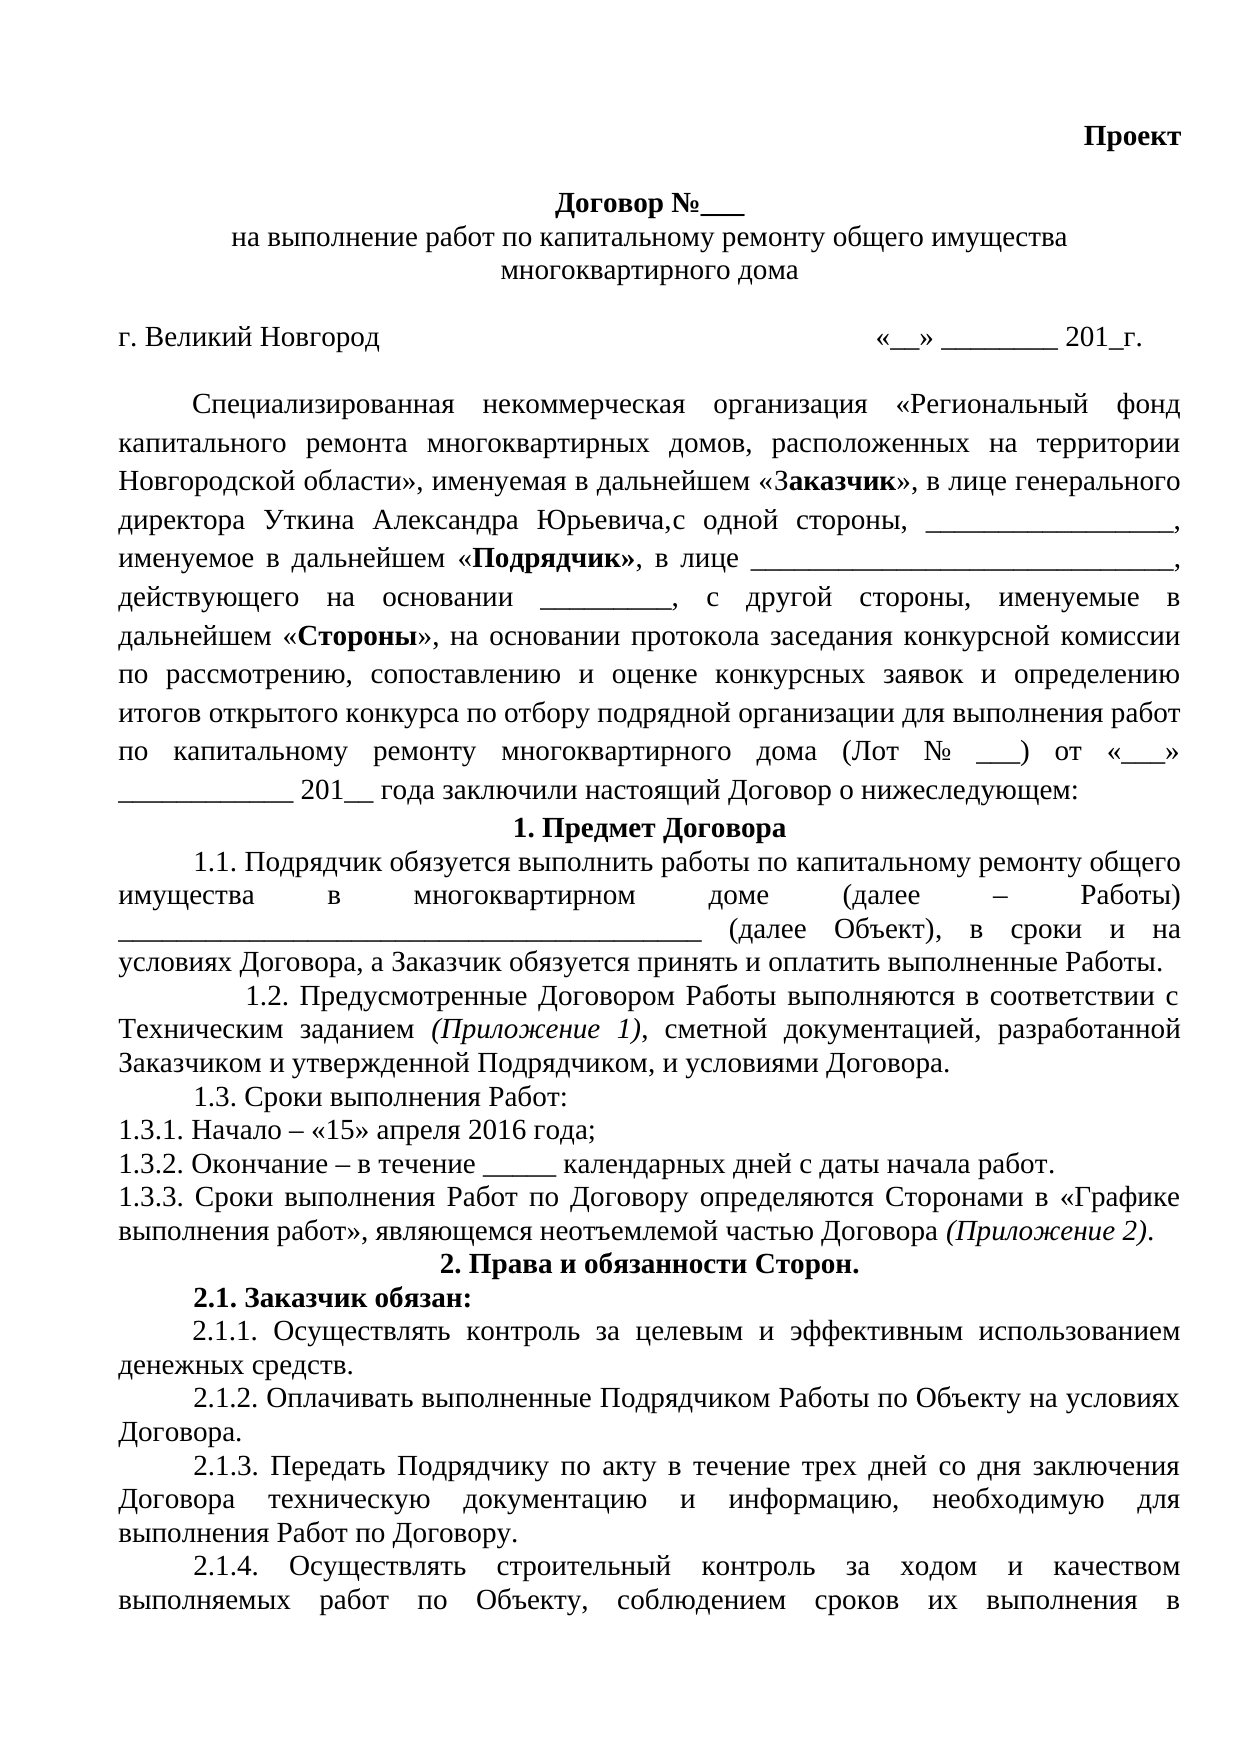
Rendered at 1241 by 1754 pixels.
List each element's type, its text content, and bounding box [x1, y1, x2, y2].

text 1.1. Подрядчик обязуется выполнить работы по капитальному ремонту общего имущества в многоквартирном доме (далее – Работы) ________________________________________ (далее Объект), в сроки и на условиях Договора, а Заказчик обязуется принять и оплатить выполненные Работы. [118, 844, 1181, 978]
text 2.1. Заказчик обязан: [118, 1280, 1181, 1313]
text г. Великий Новгород «__» ________ 201_г. [118, 319, 1181, 353]
text Проект [118, 118, 1181, 152]
text 1. Предмет Договора [118, 810, 1181, 844]
text 2.1.2. Оплачивать выполненные Подрядчиком Работы по Объекту на условиях Договора. [118, 1381, 1181, 1448]
text 1.3. Сроки выполнения Работ: [118, 1079, 1181, 1112]
text 2.1.1. Осуществлять контроль за целевым и эффективным использованием денежных средств. [118, 1313, 1181, 1381]
text Договор №___ [118, 185, 1181, 219]
text 1.2. Предусмотренные Договором Работы выполняются в соответствии с Техническим заданием (Приложение 1), сметной документацией, разработанной Заказчиком и утвержденной Подрядчиком, и условиями Договора. [118, 978, 1181, 1079]
text 2.1.3. Передать Подрядчику по акту в течение трех дней со дня заключения Договора техническую документацию и информацию, необходимую для выполнения Работ по Договору. [118, 1448, 1181, 1548]
text Специализированная некоммерческая организация «Региональный фонд капитального ремонта многоквартирных домов, расположенных на территории Новгородской области», именуемая в дальнейшем «Заказчик», в лице генерального директора Уткина Александра Юрьевича,с одной стороны, _________________, именуемое в дальнейшем «Подрядчик», в лице _____________________________, действующего на основании _________, с другой стороны, именуемые в дальнейшем «Стороны», на основании протокола заседания конкурсной комиссии по рассмотрению, сопоставлению и оценке конкурсных заявок и определению итогов открытого конкурса по отбору подрядной организации для выполнения работ по капитальному ремонту многоквартирного дома (Лот № ___) от «___» ____________ 201__ года заключили настоящий Договор о нижеследующем: [118, 386, 1181, 805]
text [118, 1548, 1181, 1615]
text 2. Права и обязанности Сторон. [118, 1246, 1181, 1280]
text 1.3.2. Окончание – в течение _____ календарных дней с даты начала работ. [118, 1146, 1181, 1179]
text на выполнение работ по капитальному ремонту общего имущества многоквартирного дома [118, 219, 1181, 286]
text 1.3.3. Сроки выполнения Работ по Договору определяются Сторонами в «Графике выполнения работ», являющемся неотъемлемой частью Договора (Приложение 2). [118, 1179, 1181, 1246]
text 1.3.1. Начало – «15» апреля 2016 года; [118, 1112, 1181, 1146]
